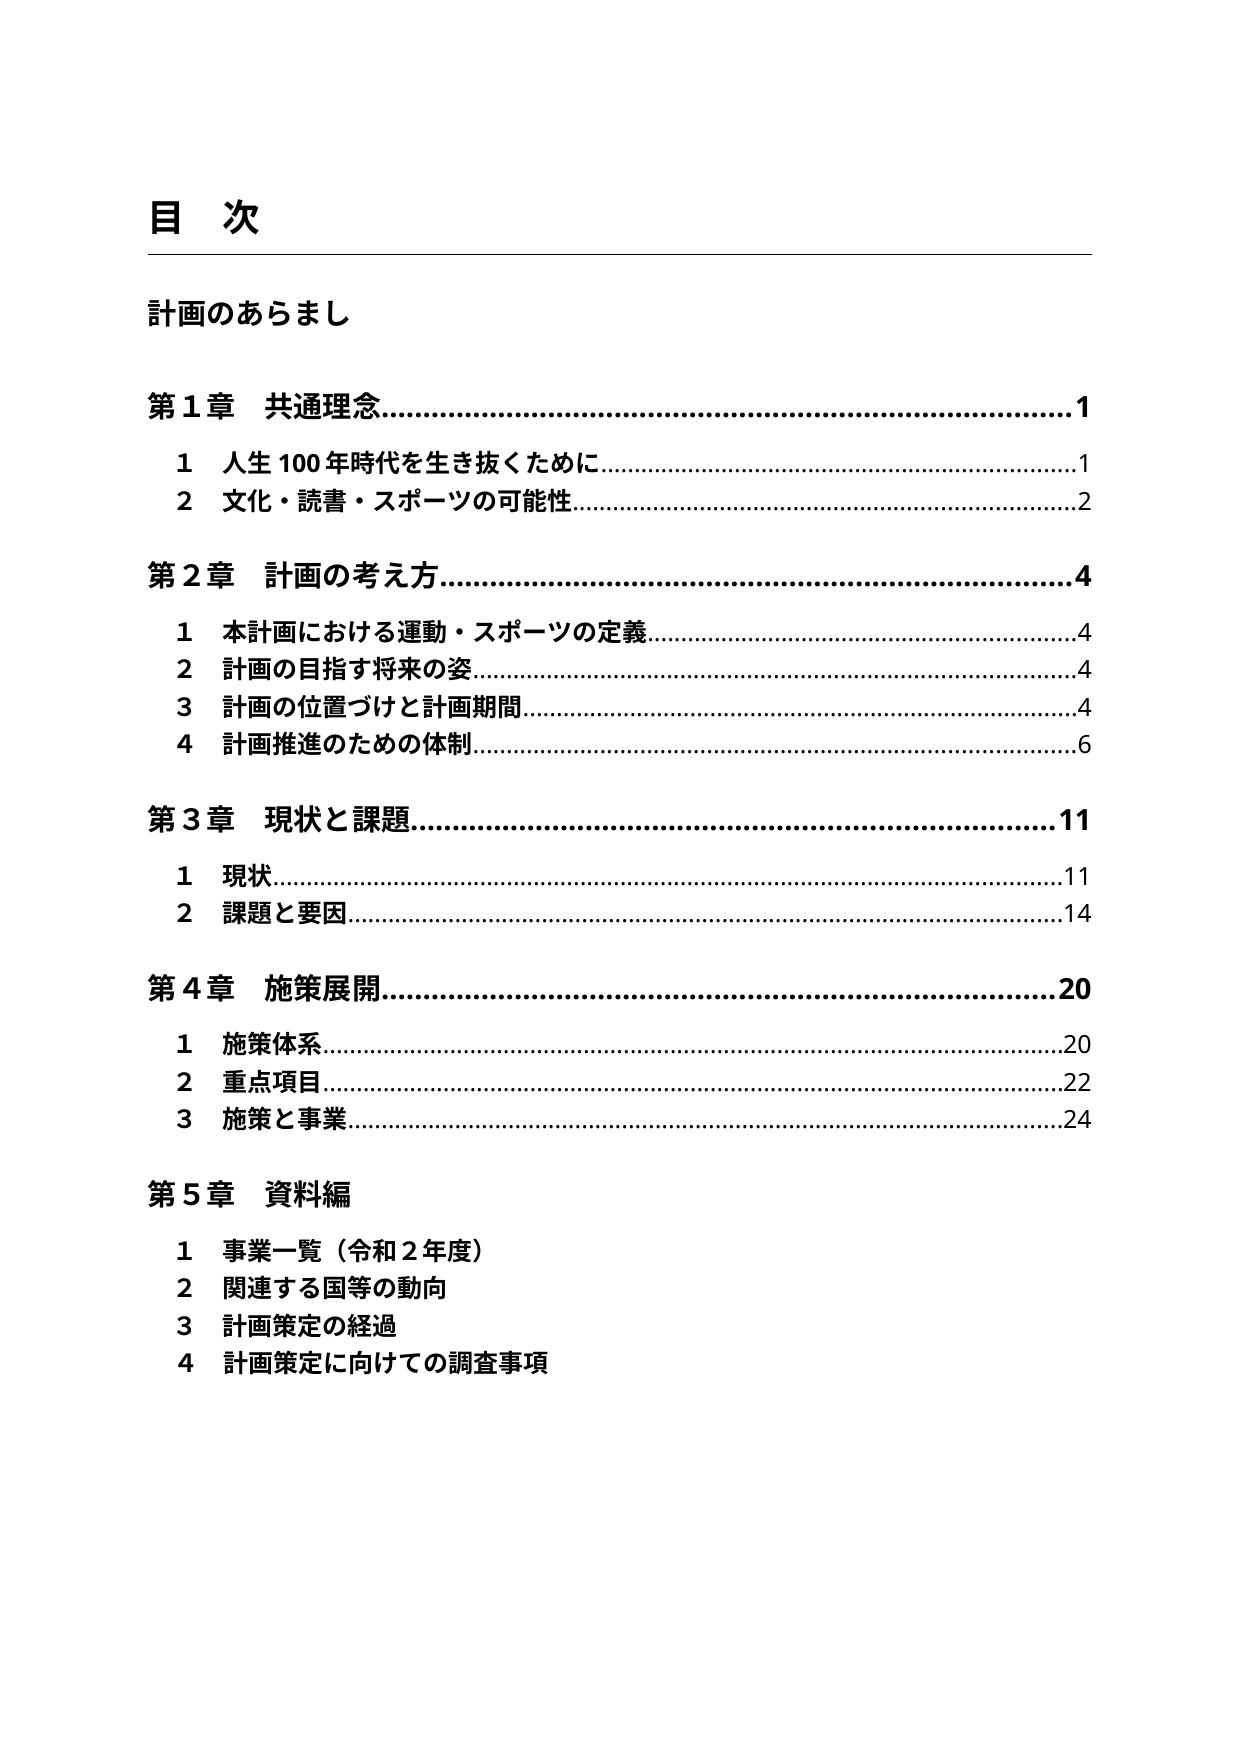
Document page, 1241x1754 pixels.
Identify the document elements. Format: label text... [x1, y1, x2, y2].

text 第３章 現状と課題 11 [148, 780, 1092, 855]
text ２ 重点項目 22 [173, 1062, 1092, 1099]
text １ 施策体系 20 [173, 1024, 1092, 1062]
text ２ 関連する国等の動向 [173, 1268, 1092, 1305]
text ４ 計画策定に向けての調査事項 [148, 1343, 1092, 1380]
text 計画のあらまし [148, 274, 1092, 349]
text １ 事業一覧（令和２年度） [173, 1230, 1092, 1268]
text 第５章 資料編 [148, 1155, 1092, 1230]
text ３ 計画策定の経過 [173, 1305, 1092, 1343]
text ４ 計画推進のための体制 6 [173, 724, 1092, 762]
text ３ 施策と事業 24 [173, 1099, 1092, 1137]
text ２ 文化・読書・スポーツの可能性 2 [173, 480, 1092, 518]
text 第４章 施策展開 20 [148, 949, 1092, 1024]
text ３ 計画の位置づけと計画期間 4 [173, 687, 1092, 724]
text ２ 課題と要因 14 [173, 893, 1092, 930]
text 第２章 計画の考え方 4 [148, 537, 1092, 612]
text 目 次 [148, 177, 1092, 254]
text ２ 計画の目指す将来の姿 4 [173, 649, 1092, 687]
text 第１章 共通理念 1 [148, 368, 1092, 443]
text １ 現状 11 [173, 855, 1092, 893]
text １ 人生100年時代を生き抜くために 1 [173, 443, 1092, 480]
text １ 本計画における運動・スポーツの定義 4 [173, 612, 1092, 649]
